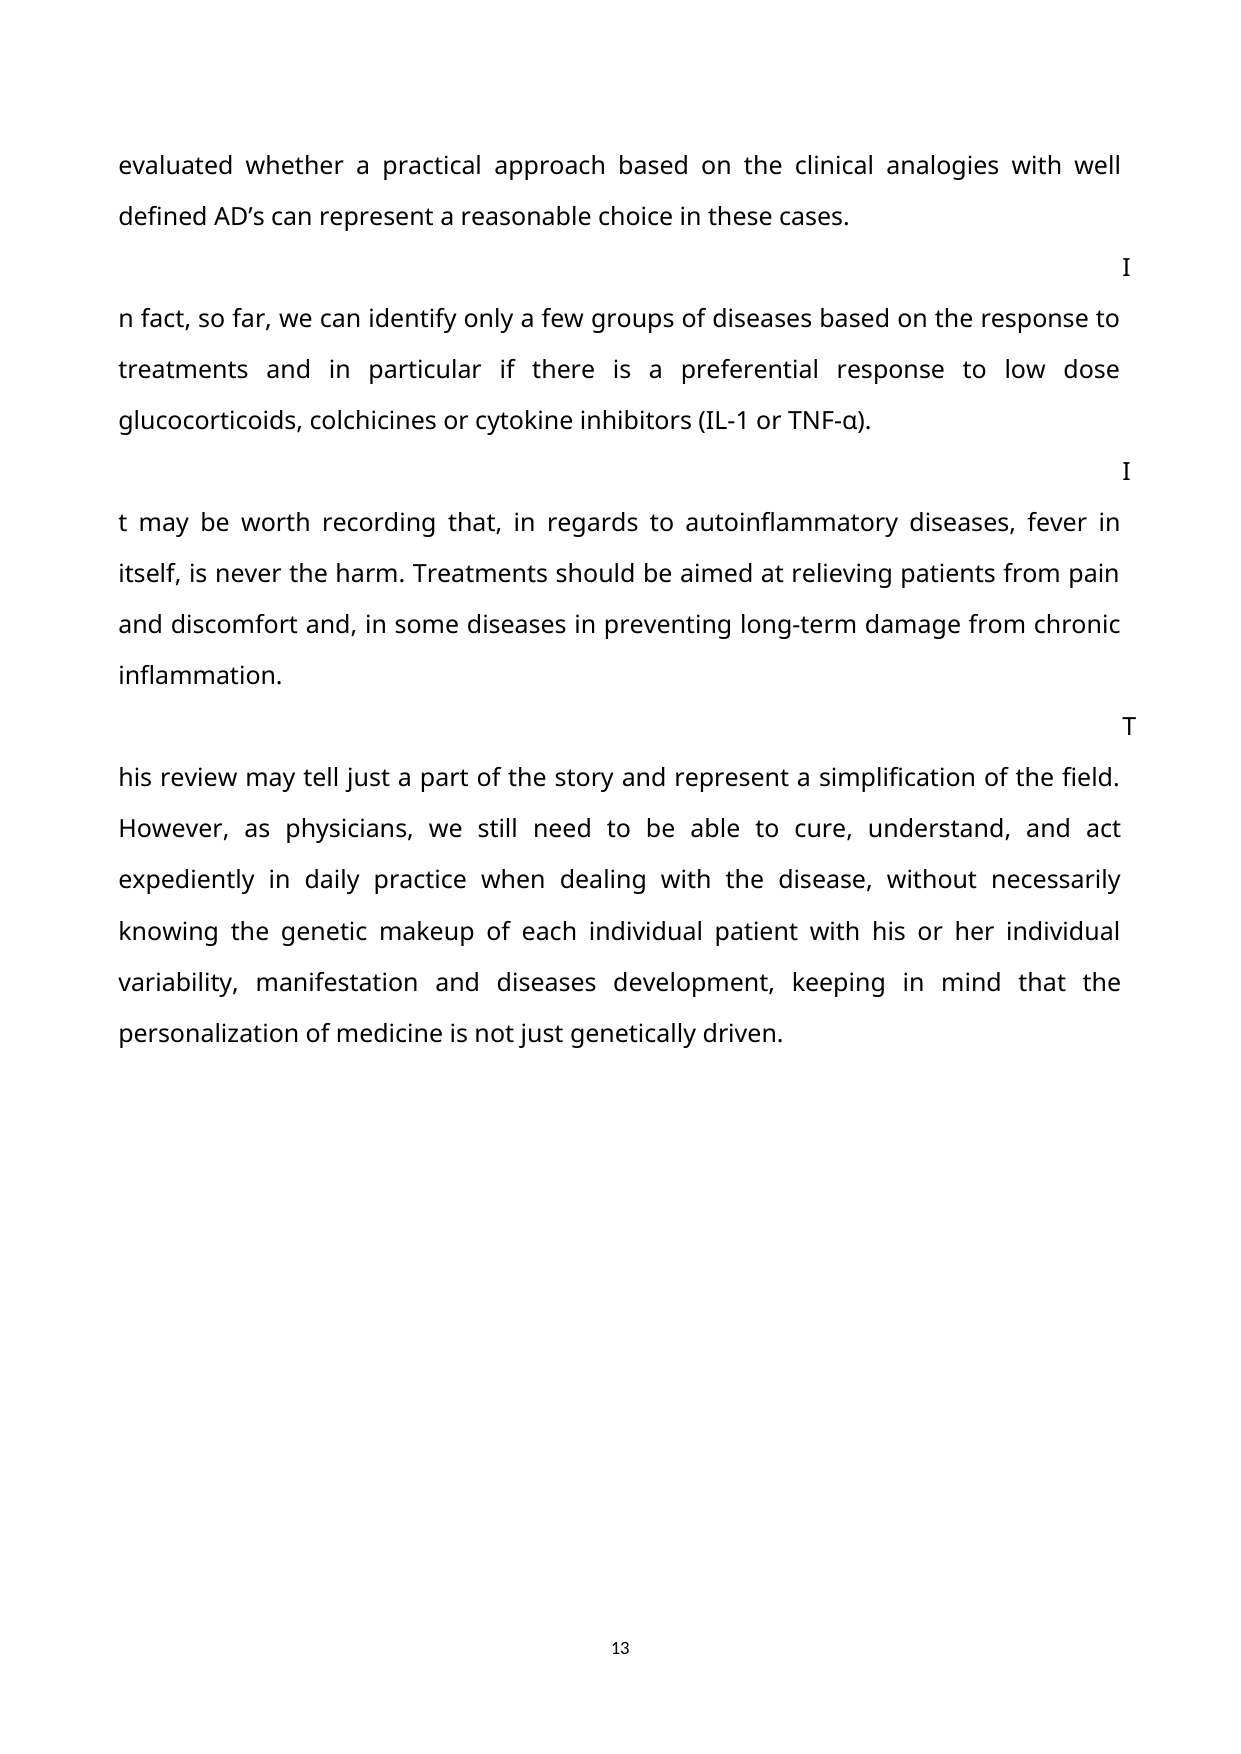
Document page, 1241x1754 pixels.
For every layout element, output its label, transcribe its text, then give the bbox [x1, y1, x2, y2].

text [118, 148, 1122, 233]
text In fact, so far, we can identify only a few groups of diseases based on the response to treatments and in particular if there is a preferential response to low dose glucocorticoids, colchicines or cytokine inhibitors (IL-1 or TNF-α). [118, 250, 1122, 437]
text It may be worth recording that, in regards to autoinflammatory diseases, fever in itself, is never the harm. Treatments should be aimed at relieving patients from pain and discomfort and, in some diseases in preventing long-term damage from chronic inflammation. [118, 454, 1122, 692]
text This review may tell just a part of the story and represent a simplification of the field. However, as physicians, we still need to be able to cure, understand, and act expediently in daily practice when dealing with the disease, without necessarily knowing the genetic makeup of each individual patient with his or her individual variability, manifestation and diseases development, keeping in mind that the personalization of medicine is not just genetically driven. [118, 709, 1122, 1049]
